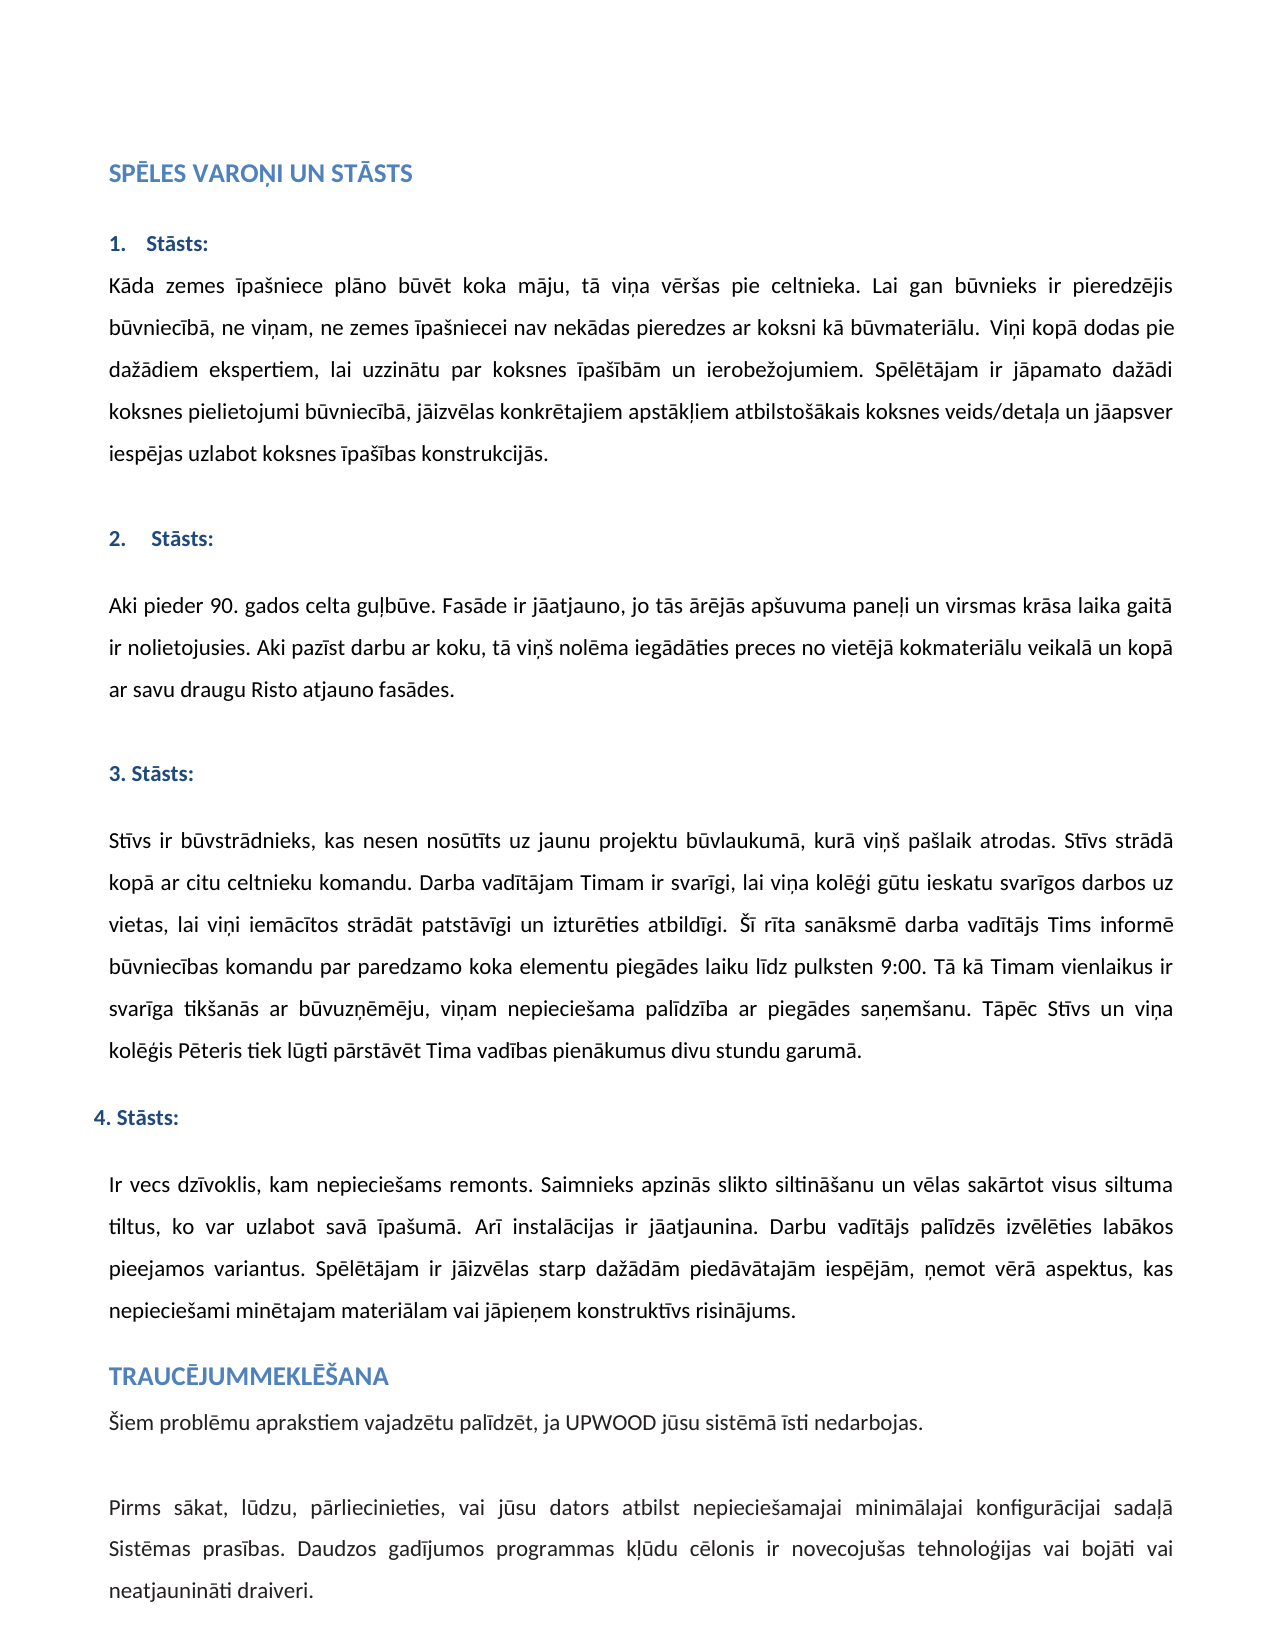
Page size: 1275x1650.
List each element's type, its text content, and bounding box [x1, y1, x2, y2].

text Ir vecs dzīvoklis, kam nepieciešams remonts. Saimnieks apzinās slikto siltināšanu un vēlas sakārtot visus siltuma tiltus, ko var uzlabot savā īpašumā. Arī instalācijas ir jāatjaunina. Darbu vadītājs palīdzēs izvēlēties labākos pieejamos variantus. Spēlētājam ir jāizvēlas starp dažādām piedāvātajām iespējām, ņemot vērā aspektus, kas nepieciešami minētajam materiālam vai jāpieņem konstruktīvs risinājums. [108, 1170, 1175, 1324]
list Stāsts: [108, 229, 1175, 258]
text 3. Stāsts: [108, 759, 1175, 787]
text Kāda zemes īpašniece plāno būvēt koka māju, tā viņa vēršas pie celtnieka. Lai gan būvnieks ir pieredzējis būvniecībā, ne viņam, ne zemes īpašniecei nav nekādas pieredzes ar koksni kā būvmateriālu. Viņi kopā dodas pie dažādiem ekspertiem, lai uzzinātu par koksnes īpašībām un ierobežojumiem. Spēlētājam ir jāpamato dažādi koksnes pielietojumi būvniecībā, jāizvēlas konkrētajiem apstākļiem atbilstošākais koksnes veids/detaļa un jāapsver iespējas uzlabot koksnes īpašības konstrukcijās. [108, 272, 1175, 467]
text Pirms sākat, lūdzu, pārliecinieties, vai jūsu dators atbilst nepieciešamajai minimālajai konfigurācijai sadaļā Sistēmas prasības. Daudzos gadījumos programmas kļūdu cēlonis ir novecojušas tehnoloģijas vai bojāti vai neatjaunināti draiveri. [108, 1493, 1175, 1604]
text Aki pieder 90. gados celta guļbūve. Fasāde ir jāatjauno, jo tās ārējās apšuvuma paneļi un virsmas krāsa laika gaitā ir nolietojusies. Aki pazīst darbu ar koku, tā viņš nolēma iegādāties preces no vietējā kokmateriālu veikalā un kopā ar savu draugu Risto atjauno fasādes. [108, 592, 1175, 703]
list Stāsts: [108, 524, 1175, 553]
text Šiem problēmu aprakstiem vajadzētu palīdzēt, ja UPWOOD jūsu sistēmā īsti nedarbojas. [108, 1408, 1175, 1437]
text Stīvs ir būvstrādnieks, kas nesen nosūtīts uz jaunu projektu būvlaukumā, kurā viņš pašlaik atrodas. Stīvs strādā kopā ar citu celtnieku komandu. Darba vadītājam Timam ir svarīgi, lai viņa kolēģi gūtu ieskatu svarīgos darbos uz vietas, lai viņi iemācītos strādāt patstāvīgi un izturēties atbildīgi. Šī rīta sanāksmē darba vadītājs Tims informē būvniecības komandu par paredzamo koka elementu piegādes laiku līdz pulksten 9:00. Tā kā Timam vienlaikus ir svarīga tikšanās ar būvuzņēmēju, viņam nepieciešama palīdzība ar piegādes saņemšanu. Tāpēc Stīvs un viņa kolēģis Pēteris tiek lūgti pārstāvēt Tima vadības pienākumus divu stundu garumā. [108, 826, 1175, 1064]
text 4. Stāsts: [94, 1103, 1175, 1131]
subtitle SPĒLES VAROŅI UN STĀSTS [108, 156, 1175, 189]
subtitle TRAUCĒJUMMEKLĒŠANA [108, 1359, 1175, 1392]
